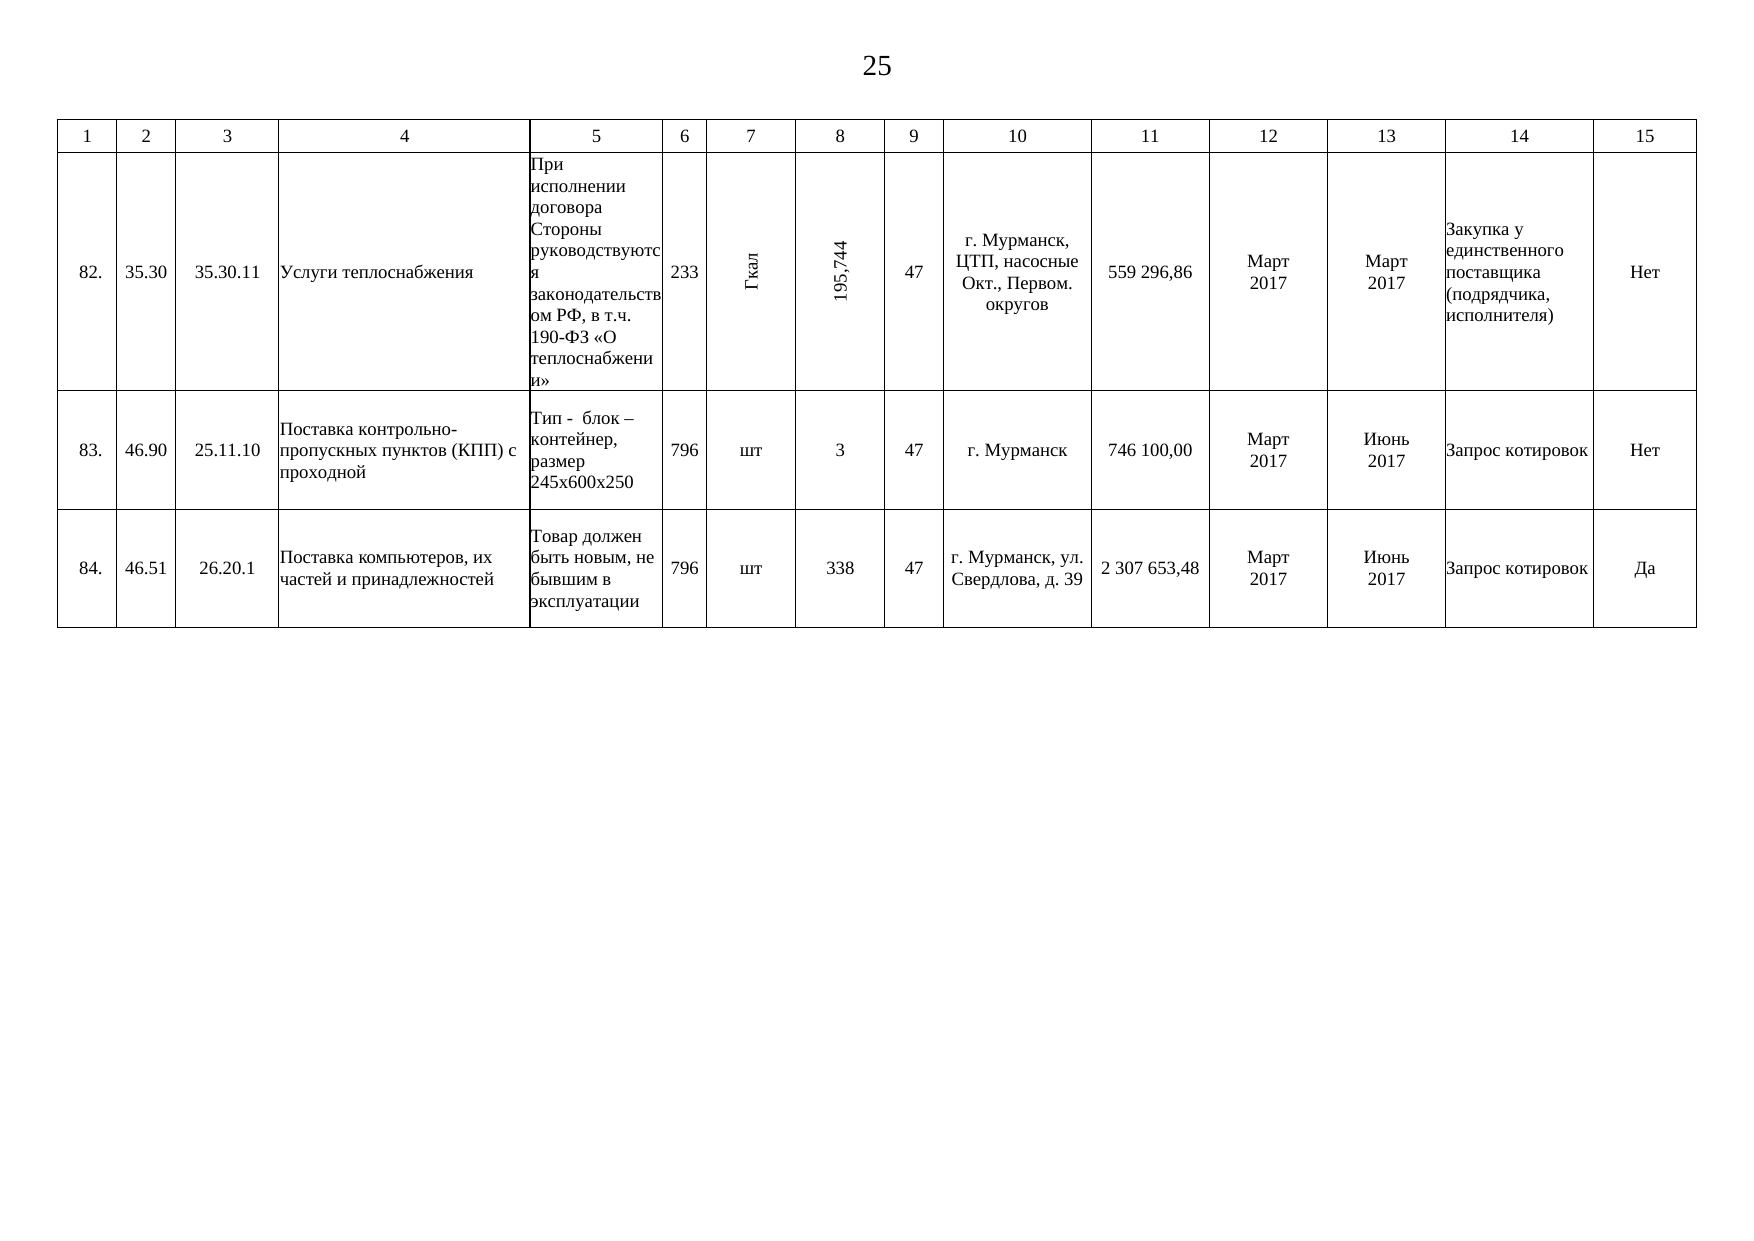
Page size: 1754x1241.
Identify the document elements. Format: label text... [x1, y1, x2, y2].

table_cell 796 [663, 510, 706, 627]
table_cell 46.51 [117, 510, 175, 627]
table_cell 233 [663, 153, 706, 390]
table_header 7 [707, 120, 795, 152]
table_cell шт [707, 391, 795, 508]
table_cell Поставка компьютеров, их частей и принадлежностей [279, 510, 529, 627]
table_cell Товар должен быть новым, не бывшим в эксплуатации [531, 510, 662, 627]
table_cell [1446, 153, 1593, 390]
table_cell Да [1594, 510, 1696, 627]
table_cell Март 2017 [1210, 153, 1327, 390]
table_cell 559 296,86 [1092, 153, 1209, 390]
table_cell При исполнении договора Стороны руководствуются законодательством РФ, в т.ч. 190-ФЗ «О теплоснабжении» [531, 153, 662, 390]
table_header 2 [117, 120, 175, 152]
table_cell 338 [796, 510, 884, 627]
table_cell [58, 391, 116, 508]
table_cell Запрос котировок [1446, 391, 1593, 508]
table_cell 47 [885, 391, 943, 508]
table_cell 796 [663, 391, 706, 508]
table_cell Запрос котировок [1446, 510, 1593, 627]
table_cell Июнь 2017 [1328, 391, 1445, 508]
table_cell Гкал [707, 153, 795, 390]
table_cell Июнь 2017 [1328, 510, 1445, 627]
table_header 11 [1092, 120, 1209, 152]
table_cell Март 2017 [1328, 153, 1445, 390]
table_cell 3 [796, 391, 884, 508]
table_cell Нет [1594, 391, 1696, 508]
table_header 4 [279, 120, 529, 152]
table_cell Нет [1594, 153, 1696, 390]
table_cell шт [707, 510, 795, 627]
table_header 8 [796, 120, 884, 152]
table_cell Услуги теплоснабжения [279, 153, 529, 390]
table_cell Март 2017 [1210, 391, 1327, 508]
table_cell 35.30.11 [176, 153, 278, 390]
table_cell 195,744 [796, 153, 884, 390]
table_cell Тип - блок – контейнер, размер 245х600х250 [531, 391, 662, 508]
table_cell 26.20.1 [176, 510, 278, 627]
table_cell 2 307 653,48 [1092, 510, 1209, 627]
table_cell 46.90 [117, 391, 175, 508]
table_cell г. Мурманск, ул. Свердлова, д. 39 [944, 510, 1091, 627]
table_cell Поставка контрольно-пропускных пунктов (КПП) с проходной [279, 391, 529, 508]
table_header 6 [663, 120, 706, 152]
table_cell [58, 153, 116, 390]
table_cell 47 [885, 153, 943, 390]
table_header 15 [1594, 120, 1696, 152]
table_header 5 [531, 120, 662, 152]
table_header 13 [1328, 120, 1445, 152]
table_cell 47 [885, 510, 943, 627]
table_cell г. Мурманск, ЦТП, насосные Окт., Первом. округов [944, 153, 1091, 390]
table_header 3 [176, 120, 278, 152]
table_cell 25.11.10 [176, 391, 278, 508]
table_header 12 [1210, 120, 1327, 152]
table_cell 35.30 [117, 153, 175, 390]
table_header 14 [1446, 120, 1593, 152]
table_cell Март 2017 [1210, 510, 1327, 627]
table_header 10 [944, 120, 1091, 152]
table_header 1 [58, 120, 116, 152]
table_cell 746 100,00 [1092, 391, 1209, 508]
table_cell г. Мурманск [944, 391, 1091, 508]
table_header 9 [885, 120, 943, 152]
table_cell [58, 510, 116, 627]
